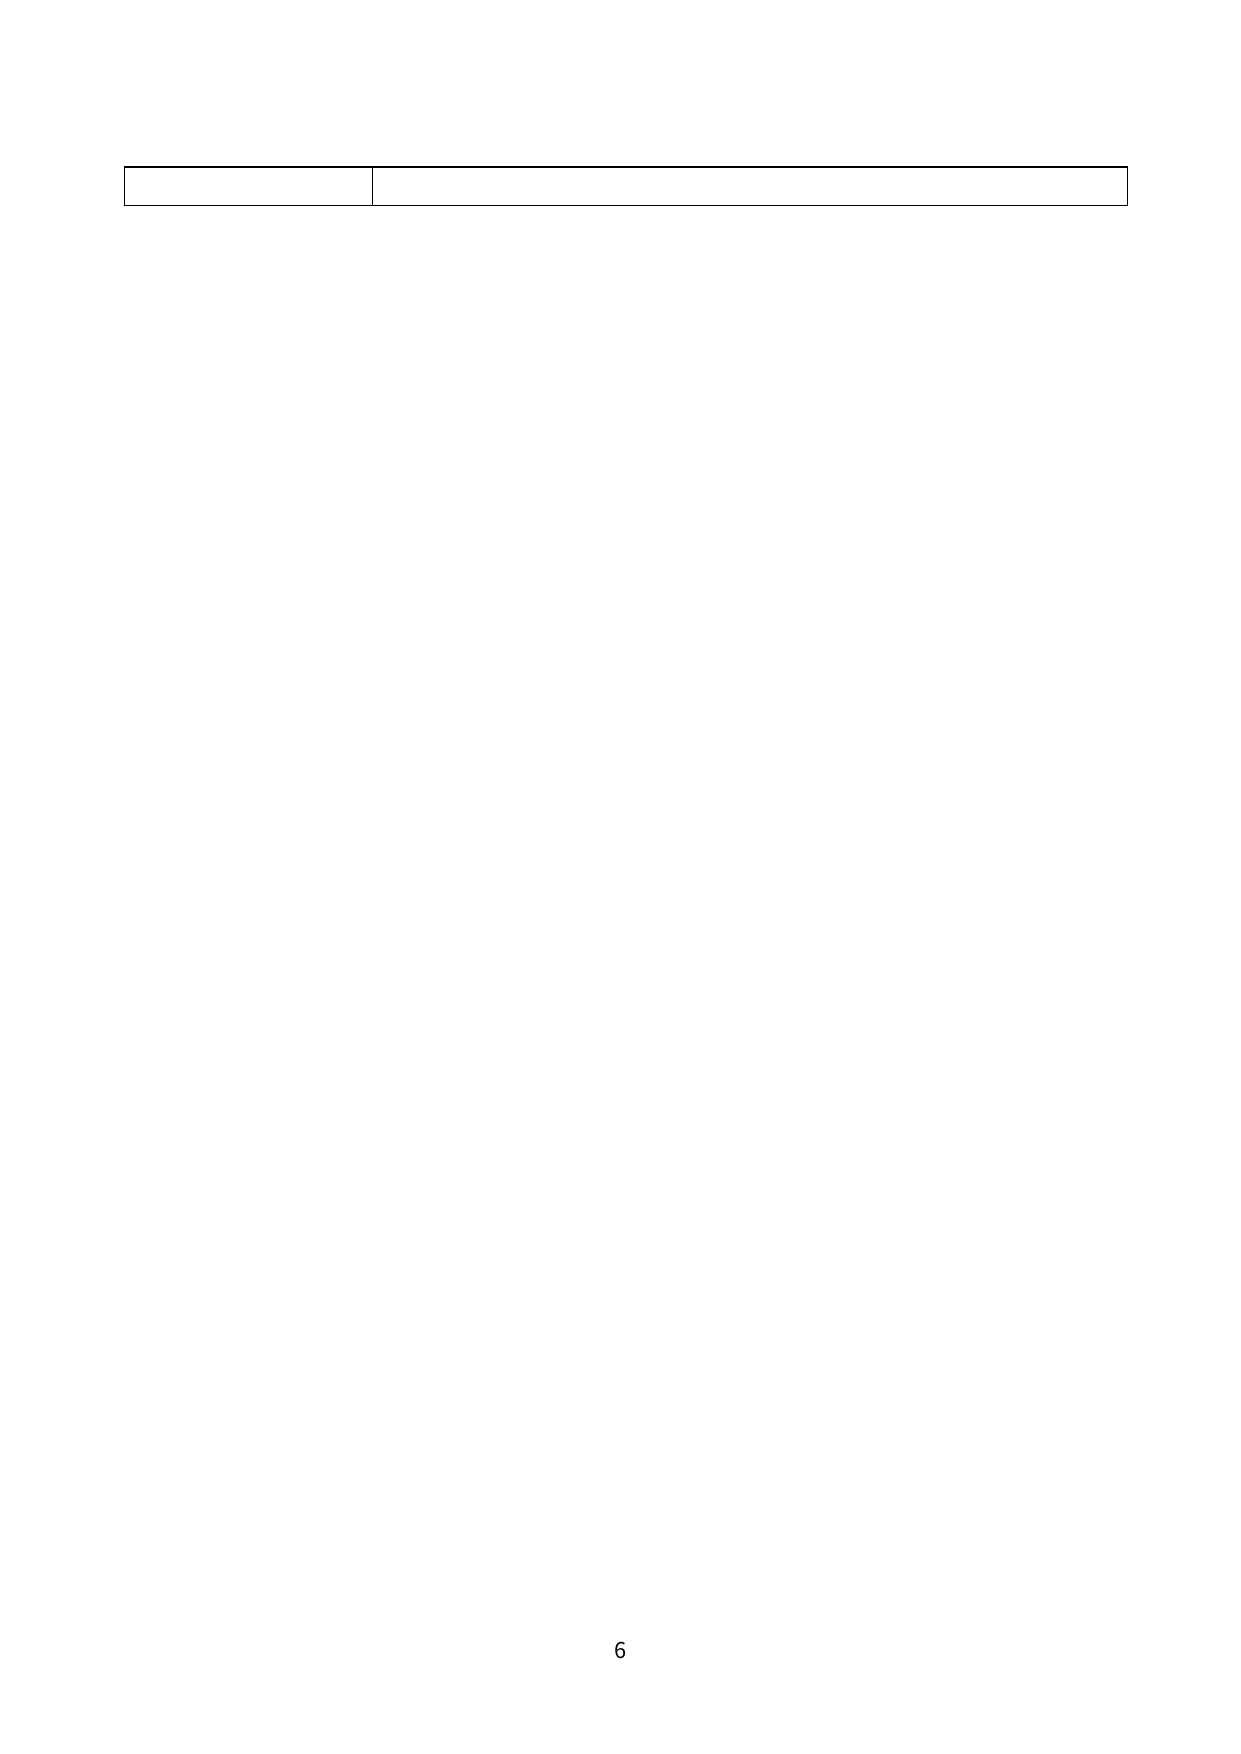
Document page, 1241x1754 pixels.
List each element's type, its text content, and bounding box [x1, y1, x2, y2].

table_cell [373, 168, 1127, 205]
table_cell 財源 （資金調達） [125, 168, 372, 205]
